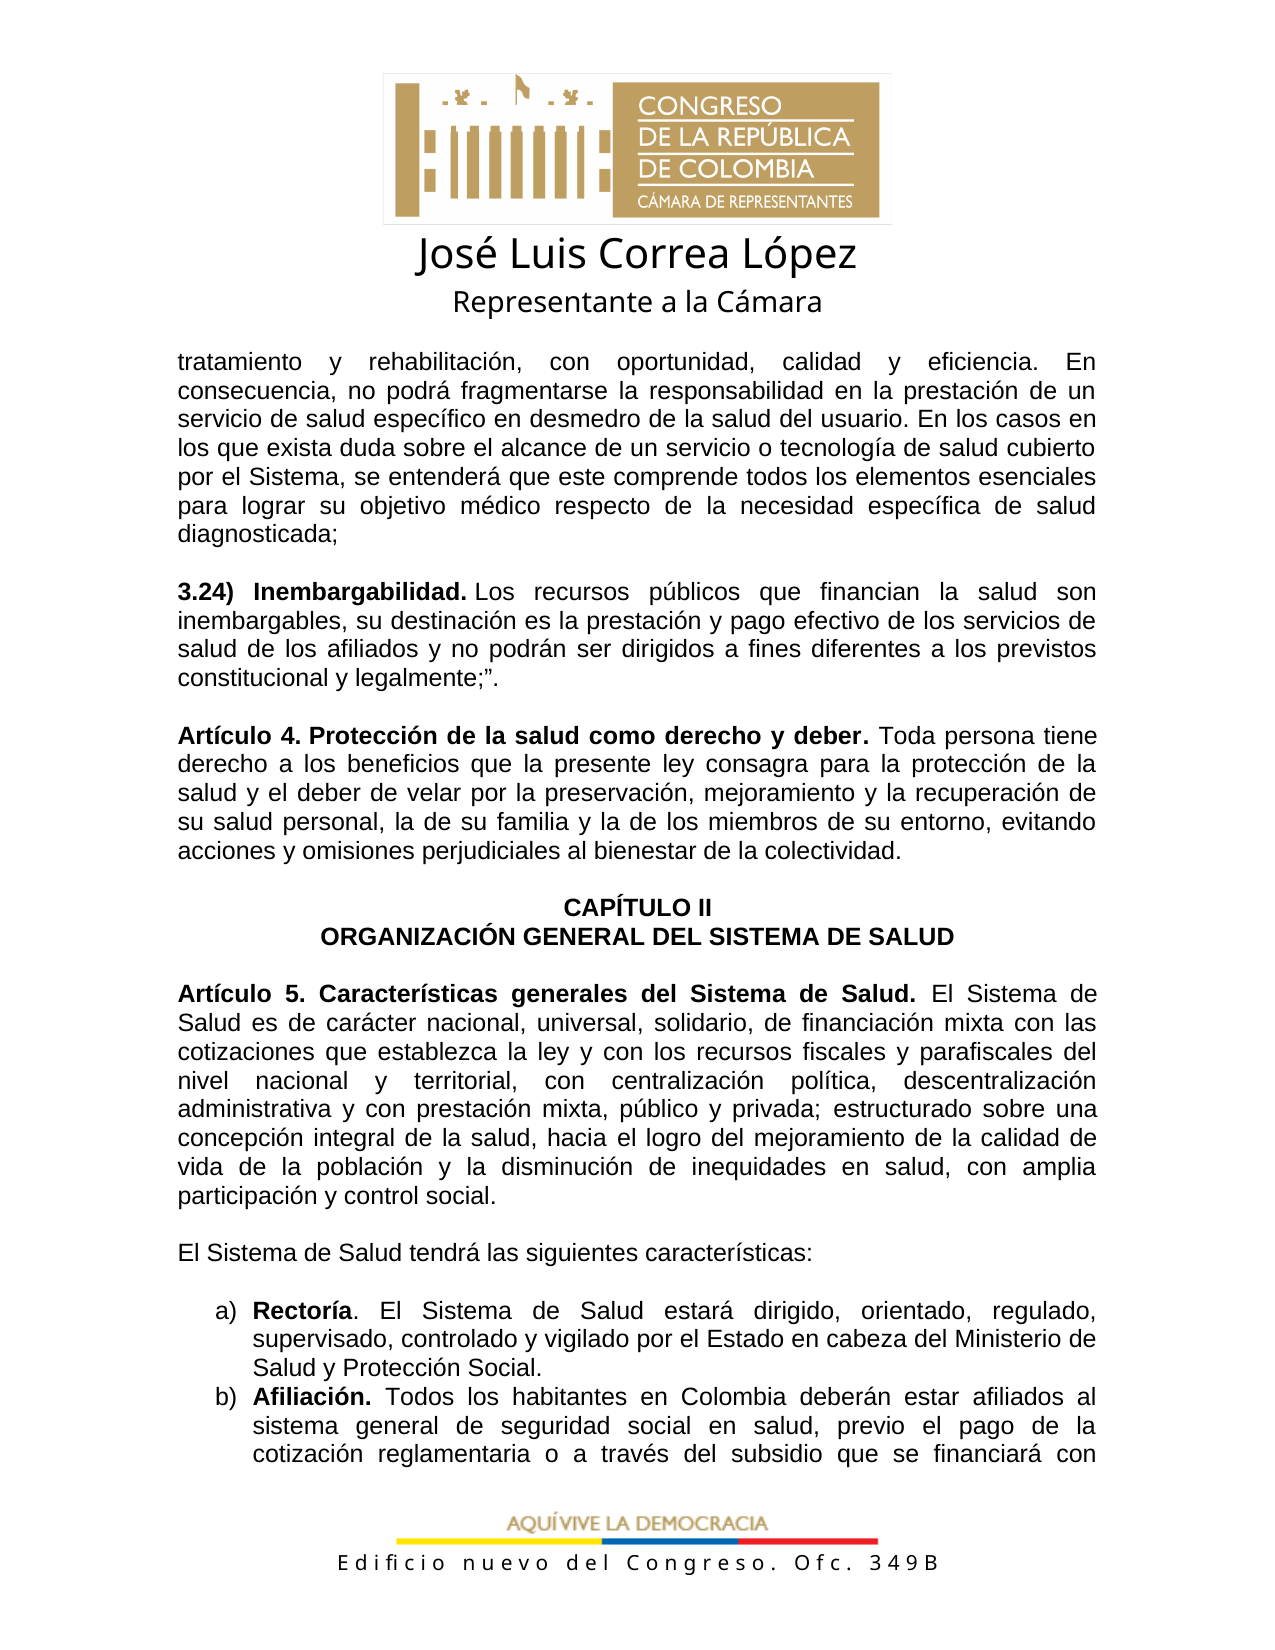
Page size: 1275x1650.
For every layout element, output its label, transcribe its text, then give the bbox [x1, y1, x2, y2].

picture [382, 1504, 893, 1548]
text 3.24) Inembargabilidad. Los recursos públicos que financian la salud son inembargables, su destinación es la prestación y pago efectivo de los servicios de salud de los afiliados y no podrán ser dirigidos a fines diferentes a los previstos constitucional y legalmente;”. [177, 577, 1098, 692]
list Rectoría. El Sistema de Salud estará dirigido, orientado, regulado, supervisado, controlado y vigilado por el Estado en cabeza del Ministerio de Salud y Protección Social. [215, 1296, 1098, 1382]
text ORGANIZACIÓN GENERAL DEL SISTEMA DE SALUD [177, 922, 1098, 951]
text Artículo 5. Características generales del Sistema de Salud. El Sistema de Salud es de carácter nacional, universal, solidario, de financiación mixta con las cotizaciones que establezca la ley y con los recursos fiscales y parafiscales del nivel nacional y territorial, con centralización política, descentralización administrativa y con prestación mixta, público y privada; estructurado sobre una concepción integral de la salud, hacia el logro del mejoramiento de la calidad de vida de la población y la disminución de inequidades en salud, con amplia participación y control social. [177, 979, 1098, 1209]
text El Sistema de Salud tendrá las siguientes características: [177, 1238, 1098, 1267]
text CAPÍTULO II [177, 893, 1098, 922]
picture [383, 73, 892, 225]
text Artículo 4. Protección de la salud como derecho y deber. Toda persona tiene derecho a los beneficios que la presente ley consagra para la protección de la salud y el deber de velar por la preservación, mejoramiento y la recuperación de su salud personal, la de su familia y la de los miembros de su entorno, evitando acciones y omisiones perjudiciales al bienestar de la colectividad. [177, 721, 1098, 864]
